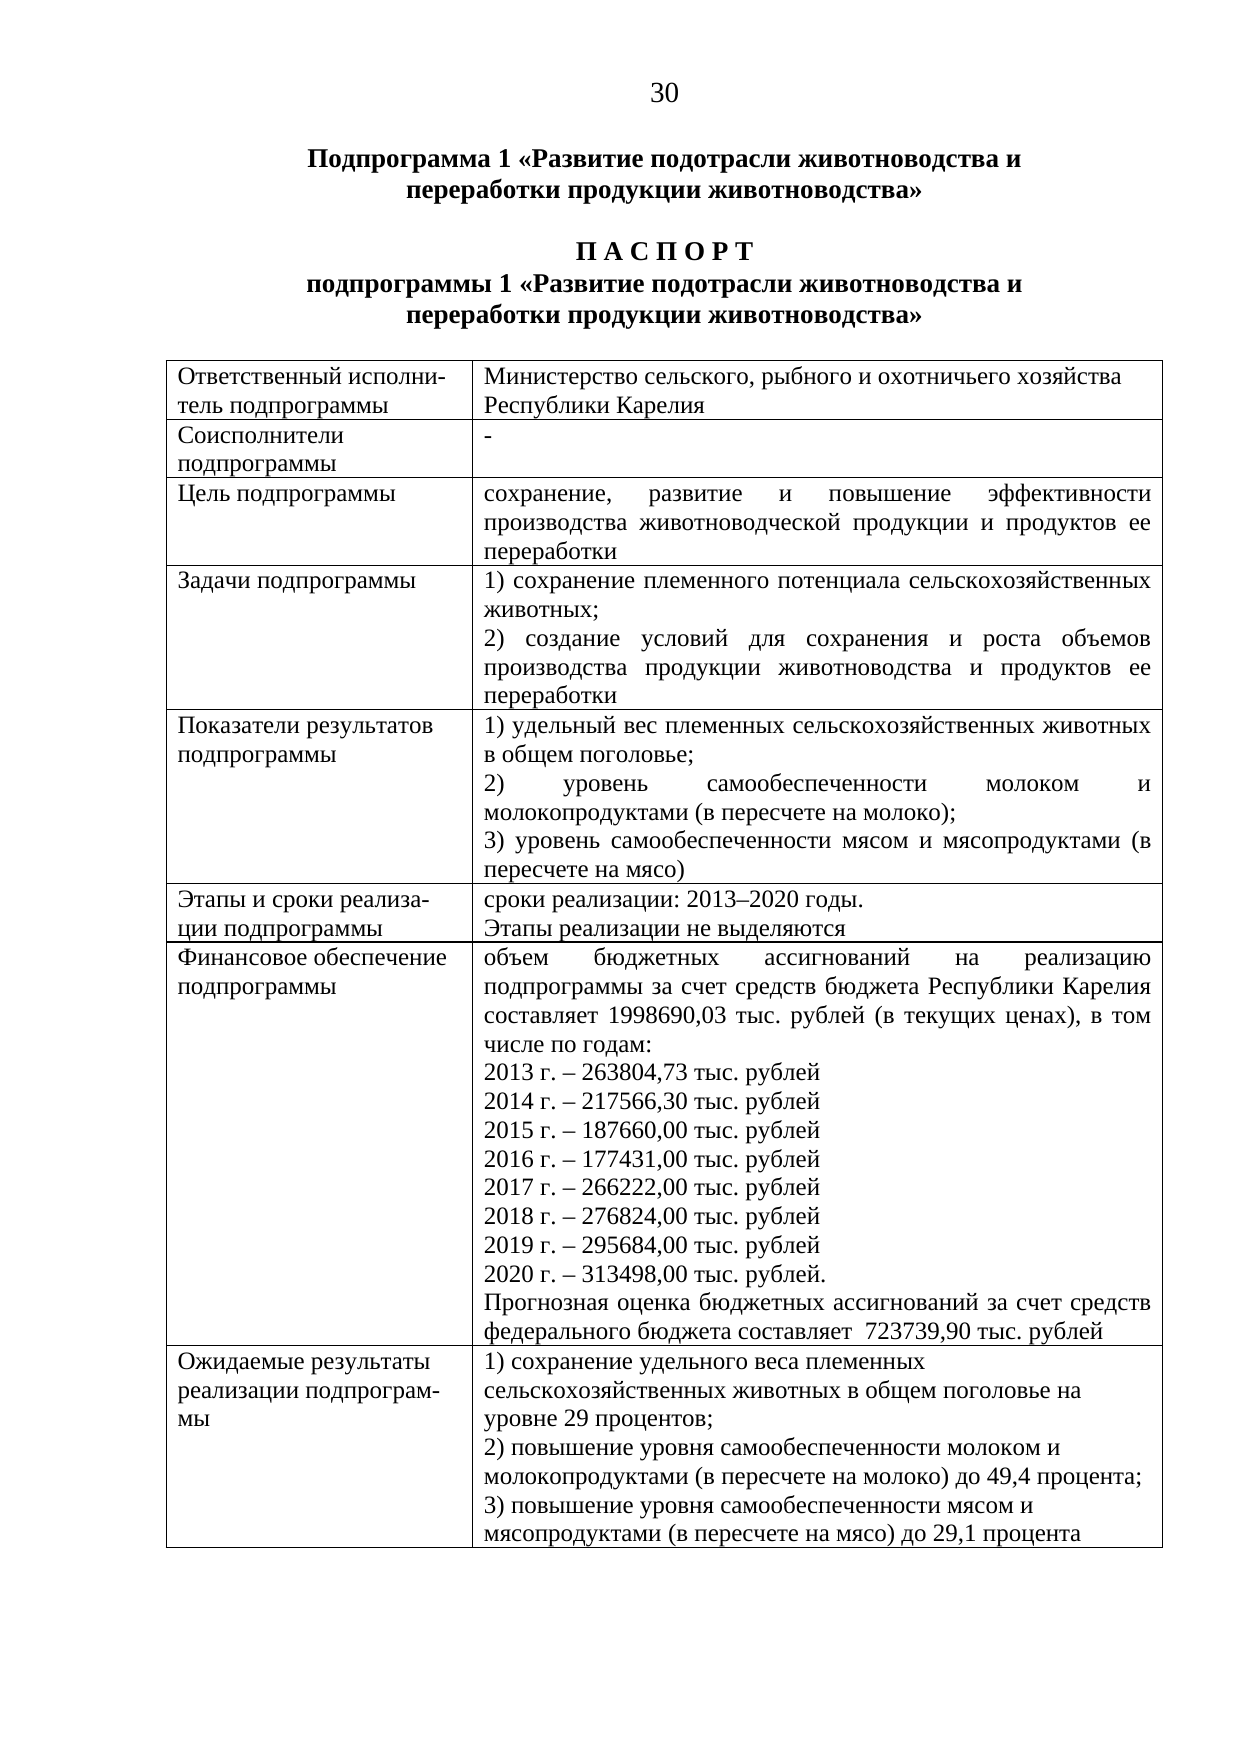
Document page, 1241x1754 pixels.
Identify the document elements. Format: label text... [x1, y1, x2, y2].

table_cell Цель подпрограммы [167, 478, 472, 564]
table_cell Задачи подпрограммы [167, 566, 472, 709]
table_cell 1) сохранение племенного потенциала сельскохозяйственных животных; 2) создание условий для сохранения и роста объемов производства продукции животноводства и продуктов ее переработки [473, 566, 1162, 709]
table_cell Этапы и сроки реализа-ции подпрограммы [167, 884, 472, 941]
table_cell 1) сохранение удельного веса племенных сельскохозяйственных животных в общем поголовье на уровне 29 процентов; 2) повышение уровня самообеспеченности молоком и молокопродуктами (в пересчете на молоко) до 49,4 процента; 3) повышение уровня самообеспеченности мясом и мясопродуктами (в пересчете на мясо) до 29,1 процента [473, 1346, 1162, 1547]
table_cell Показатели результатов подпрограммы [167, 710, 472, 883]
table_cell сроки реализации: 2013–2020 годы. Этапы реализации не выделяются [473, 884, 1162, 941]
table_cell Соисполнители подпрограммы [167, 420, 472, 477]
table_cell - [473, 420, 1162, 477]
text Подпрограмма 1 «Развитие подотрасли животноводства и [177, 142, 1152, 173]
table_header Министерство сельского, рыбного и охотничьего хозяйства Республики Карелия [473, 361, 1162, 419]
table_cell Ожидаемые результаты реализации подпрограм-мы [167, 1346, 472, 1547]
table_cell 1) удельный вес племенных сельскохозяйственных животных в общем поголовье; 2) уровень самообеспеченности молоком и молокопродуктами (в пересчете на молоко); 3) уровень самообеспеченности мясом и мясопродуктами (в пересчете на мясо) [473, 710, 1162, 883]
table_cell сохранение, развитие и повышение эффективности производства животноводческой продукции и продуктов ее переработки [473, 478, 1162, 564]
table_cell объем бюджетных ассигнований на реализацию подпрограммы за счет средств бюджета Республики Карелия составляет 1998690,03 тыс. рублей (в текущих ценах), в том числе по годам: . – 263804,73 тыс. рублей . – 217566,30 тыс. рублей . – 187660,00 тыс. рублей . – 177431,00 тыс. рублей . – 266222,00 тыс. рублей . – 276824,00 тыс. рублей . – 295684,00 тыс. рублей . – 313498,00 тыс. рублей. Прогнозная оценка бюджетных ассигнований за счет средств федерального бюджета составляет 723739,90 тыс. рублей [473, 943, 1162, 1345]
text подпрограммы 1 «Развитие подотрасли животноводства и [177, 267, 1152, 298]
text переработки продукции животноводства» [177, 173, 1152, 204]
table_header Ответственный исполни-тель подпрограммы [167, 361, 472, 419]
text переработки продукции животноводства» [177, 298, 1152, 329]
table_cell Финансовое обеспечение подпрограммы [167, 943, 472, 1345]
text П А С П О Р Т [177, 236, 1152, 267]
